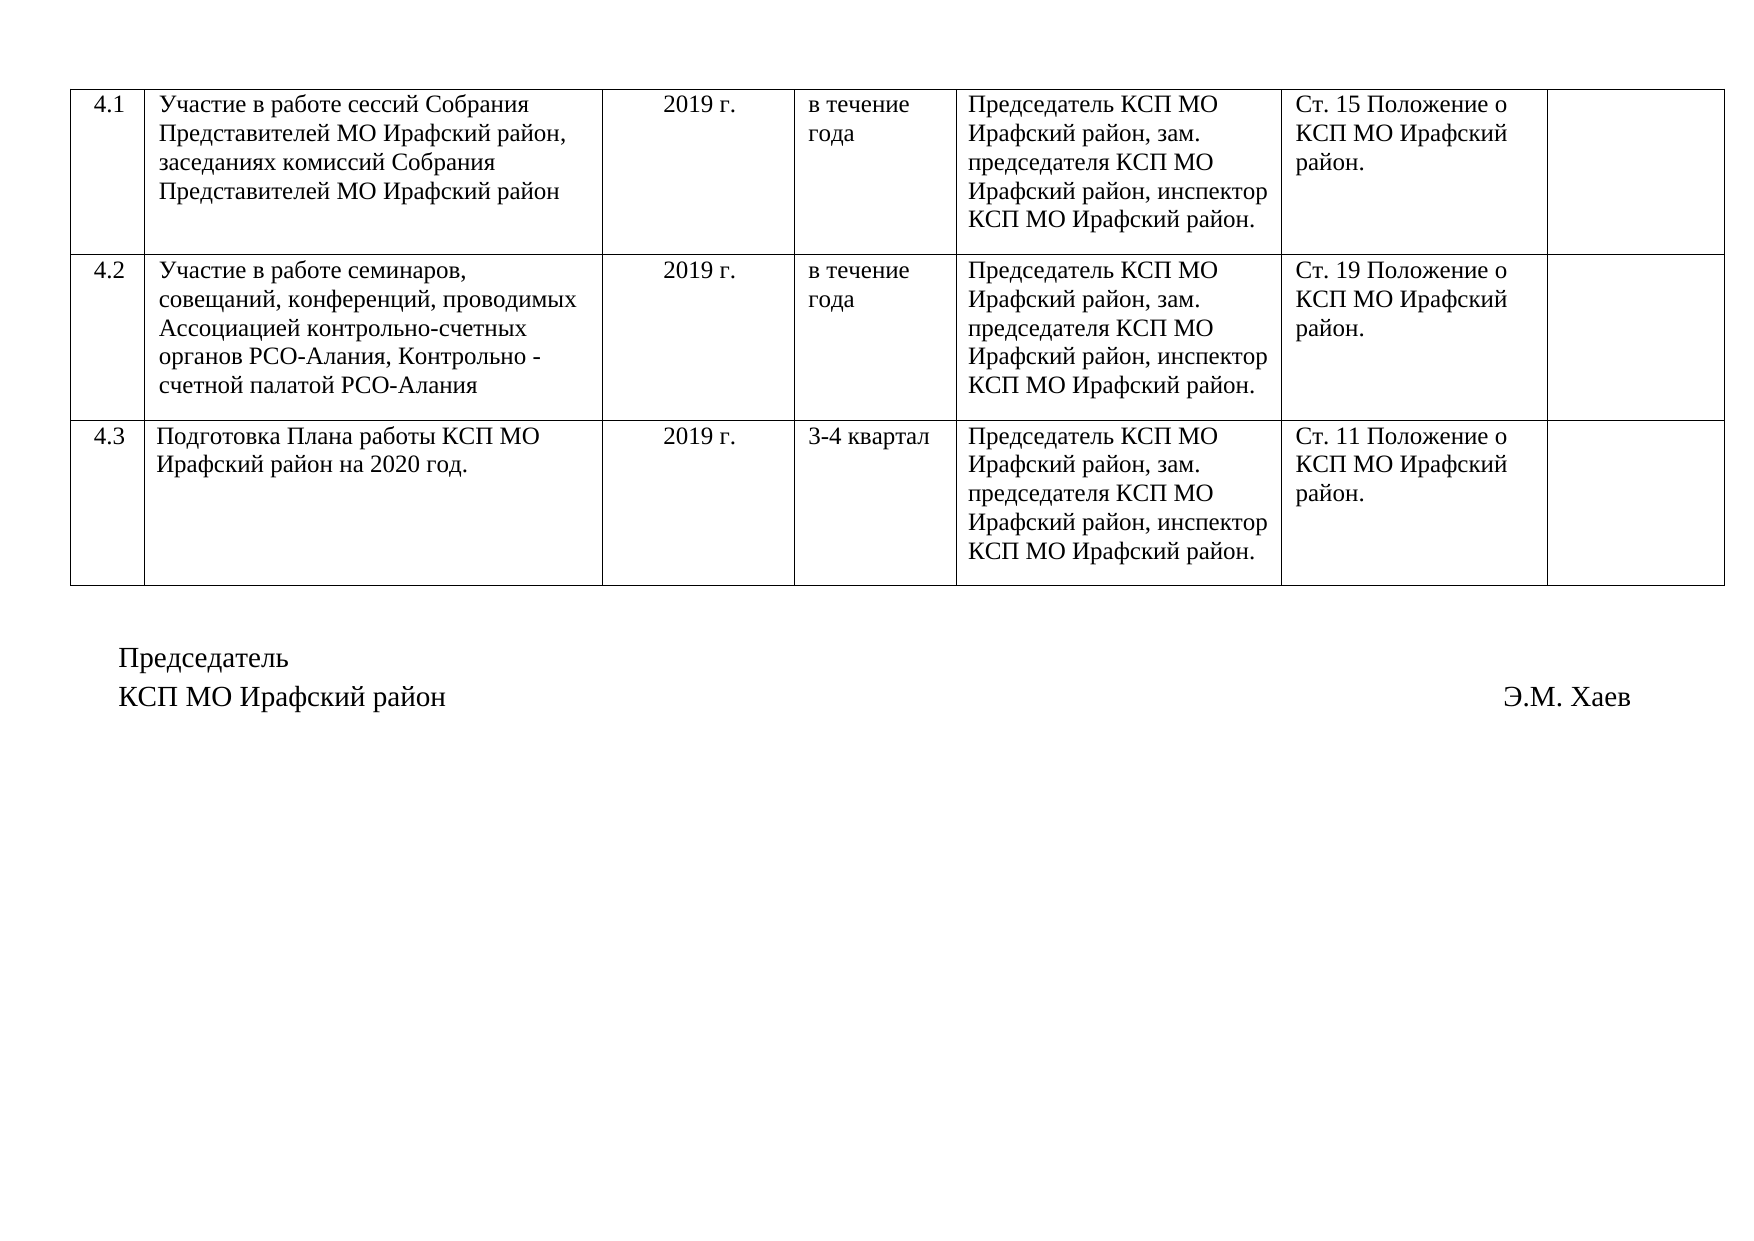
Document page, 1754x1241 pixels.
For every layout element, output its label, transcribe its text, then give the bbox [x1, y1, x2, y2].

table_cell Ст. 19 Положение о КСП МО Ирафский район. [1282, 255, 1547, 420]
table_cell [1548, 255, 1724, 420]
table_cell Участие в работе семинаров, совещаний, конференций, проводимых Ассоциацией контрольно-счетных органов РСО-Алания, Контрольно - счетной палатой РСО-Алания [145, 255, 602, 420]
table_cell в течение года [795, 255, 956, 420]
text КСП МО Ирафский район Э.М. Хаев [118, 679, 1636, 712]
table_cell Ст. 11 Положение о КСП МО Ирафский район. [1282, 421, 1547, 585]
table_cell Председатель КСП МО Ирафский район, зам. председателя КСП МО Ирафский район, инспектор КСП МО Ирафский район. [957, 255, 1281, 420]
table_cell 4.3 [71, 421, 144, 585]
table_cell Подготовка Плана работы КСП МО Ирафский район на 2020 год. [145, 421, 602, 585]
table_cell в течение года [795, 90, 956, 254]
table_cell Участие в работе сессий Собрания Представителей МО Ирафский район, заседаниях комиссий Собрания Представителей МО Ирафский район [145, 90, 602, 254]
text Председатель [118, 640, 1636, 674]
table_cell 2019 г. [603, 421, 794, 585]
table_cell [1548, 421, 1724, 585]
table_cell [957, 90, 1281, 254]
table_cell [1548, 90, 1724, 254]
table_cell 4.2 [71, 255, 144, 420]
table_cell 3-4 квартал [795, 421, 956, 585]
table_cell Ст. 15 Положение о КСП МО Ирафский район. [1282, 90, 1547, 254]
table_cell 4.1 [71, 90, 144, 254]
table_cell 2019 г. [603, 255, 794, 420]
table_cell 2019 г. [603, 90, 794, 254]
table_cell Председатель КСП МО Ирафский район, зам. председателя КСП МО Ирафский район, инспектор КСП МО Ирафский район. [957, 421, 1281, 585]
